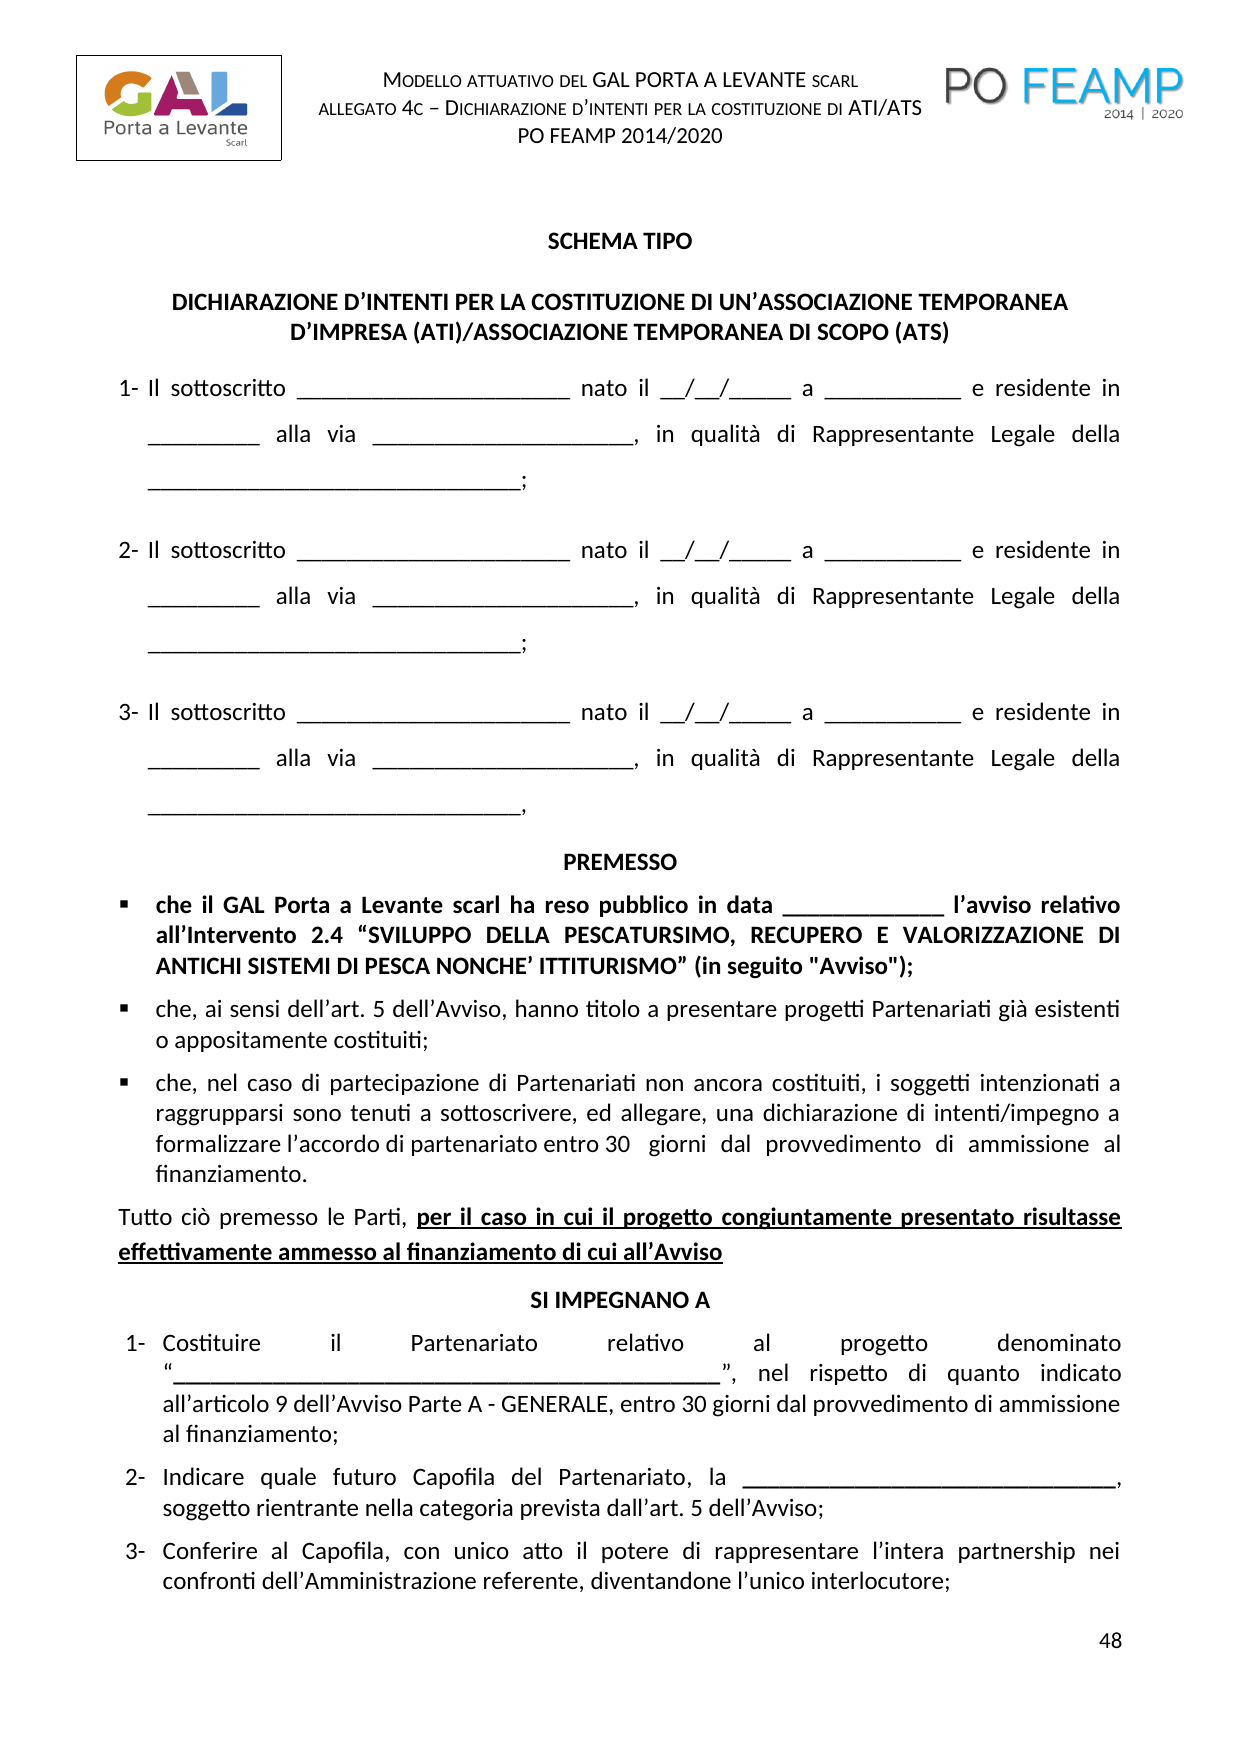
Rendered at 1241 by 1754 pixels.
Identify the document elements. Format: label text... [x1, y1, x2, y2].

list che, ai sensi dell’art. 5 dell’Avviso, hanno titolo a presentare progetti Partenariati già esistenti o appositamente costituiti; [118, 993, 1122, 1054]
list che, nel caso di partecipazione di Partenariati non ancora costituiti, i soggetti intenzionati a raggrupparsi sono tenuti a sottoscrivere, ed allegare, una dichiarazione di intenti/impegno a formalizzare l’accordo di partenariato entro 30 giorni dal provvedimento di ammissione al finanziamento. [118, 1067, 1122, 1189]
text Tutto ciò premesso le Parti, per il caso in cui il progetto congiuntamente presentato risultasse effettivamente ammesso al finanziamento di cui all’Avviso [118, 1201, 1122, 1267]
text SCHEMA TIPO [118, 225, 1122, 256]
list Il sottoscritto ______________________ nato il __/__/_____ a ___________ e residente in _________ alla via _____________________, in qualità di Rappresentante Legale della ______________________________; [118, 534, 1122, 656]
text PREMESSO [118, 846, 1122, 877]
text SI IMPEGNANO A [118, 1284, 1122, 1314]
list che il GAL Porta a Levante scarl ha reso pubblico in data _____________ l’avviso relativo all’Intervento 2.4 “SVILUPPO DELLA PESCATURSIMO, RECUPERO E VALORIZZAZIONE DI ANTICHI SISTEMI DI PESCA NONCHE’ ITTITURISMO” (in seguito "Avviso"); [118, 889, 1122, 981]
list Il sottoscritto ______________________ nato il __/__/_____ a ___________ e residente in _________ alla via _____________________, in qualità di Rappresentante Legale della ______________________________, [118, 696, 1122, 818]
list Il sottoscritto ______________________ nato il __/__/_____ a ___________ e residente in _________ alla via _____________________, in qualità di Rappresentante Legale della ______________________________; [118, 372, 1122, 494]
list Indicare quale futuro Capofila del Partenariato, la ______________________________, soggetto rientrante nella categoria prevista dall’art. 5 dell’Avviso; [125, 1461, 1122, 1522]
text DICHIARAZIONE D’INTENTI PER LA COSTITUZIONE DI UN’ASSOCIAZIONE TEMPORANEA D’IMPRESA (ATI)/ASSOCIAZIONE TEMPORANEA DI SCOPO (ATS) [118, 286, 1122, 347]
picture [99, 62, 259, 150]
list Costituire il Partenariato relativo al progetto denominato “____________________________________________”, nel rispetto di quanto indicato all’articolo 9 dell’Avviso Parte A - GENERALE, entro 30 giorni dal provvedimento di ammissione al finanziamento; [125, 1327, 1122, 1449]
list Conferire al Capofila, con unico atto il potere di rappresentare l’intera partnership nei confronti dell’Amministrazione referente, diventandone l’unico interlocutore; [125, 1535, 1122, 1596]
